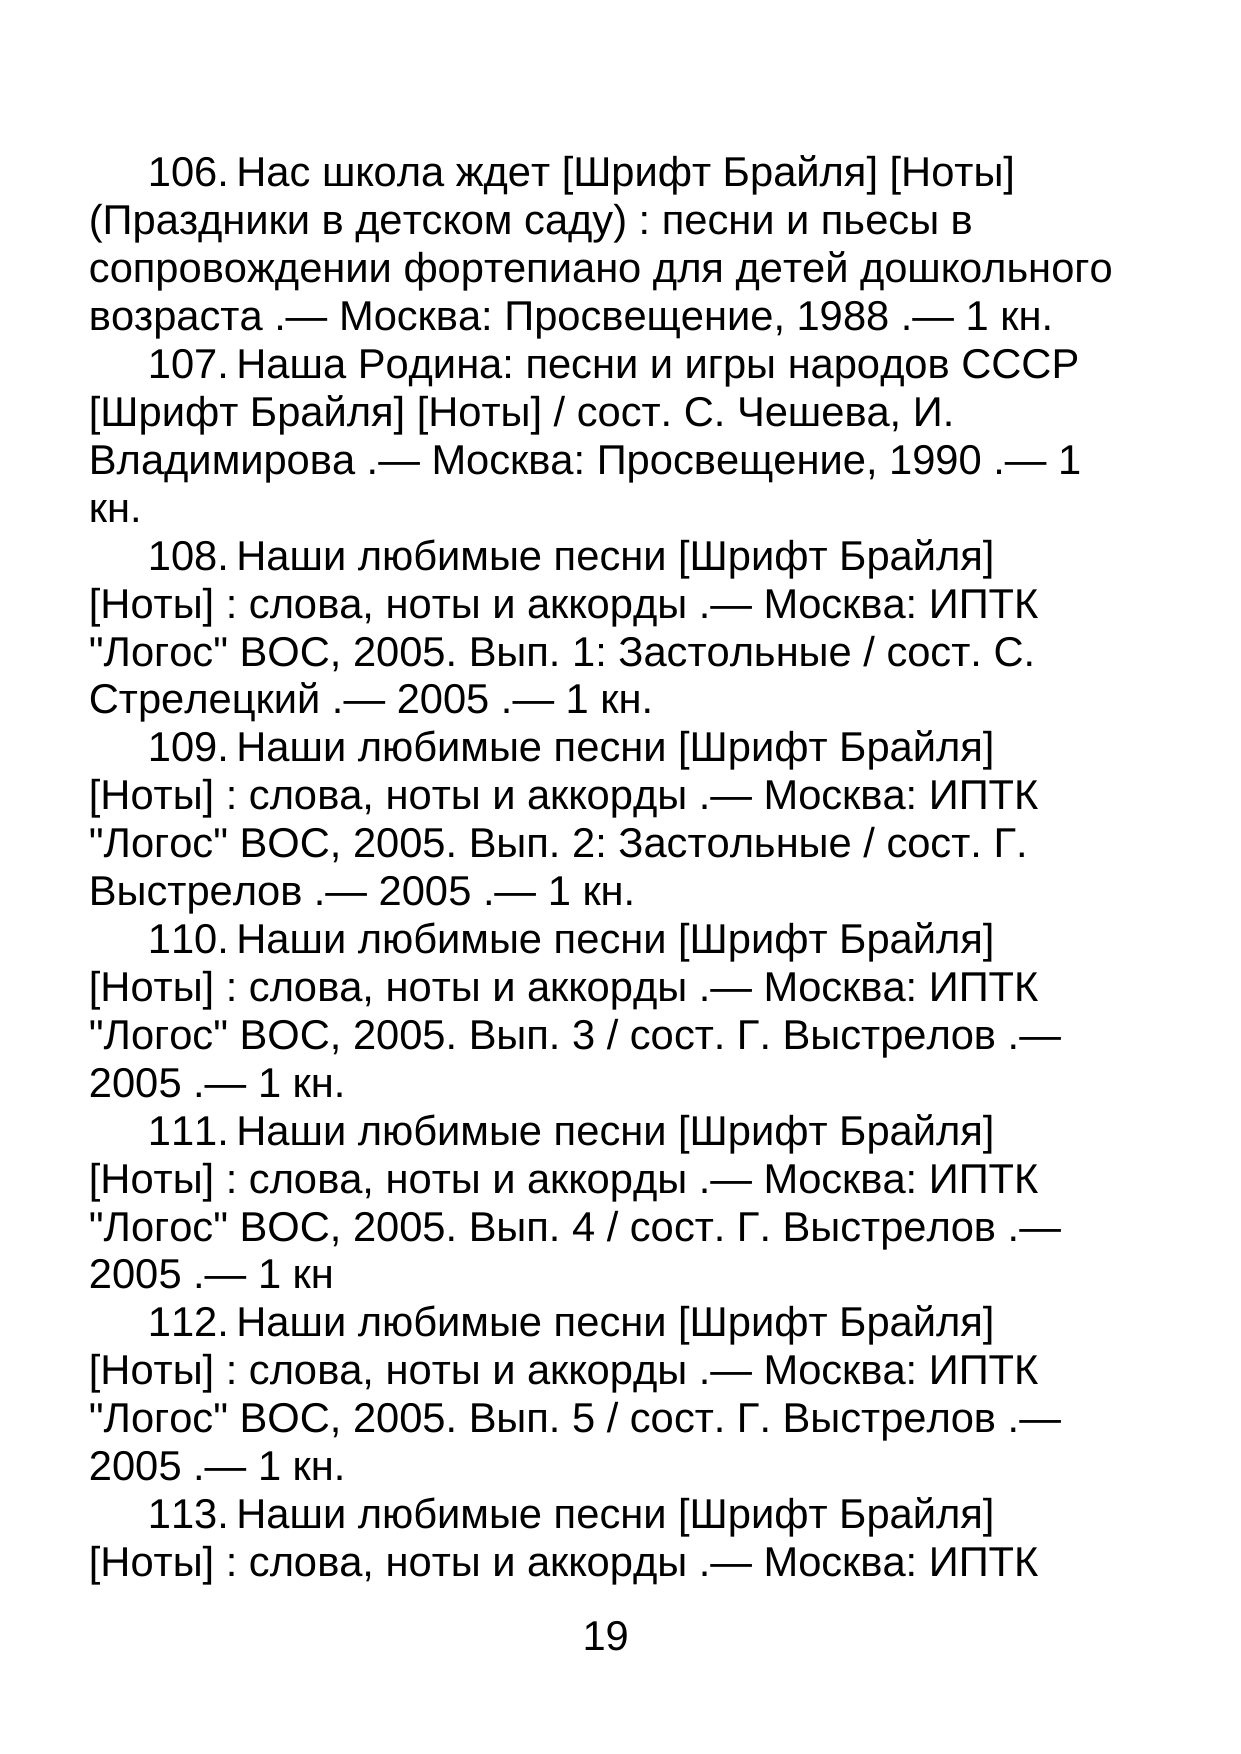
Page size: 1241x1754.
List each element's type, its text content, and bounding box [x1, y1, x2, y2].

list Наши любимые песни [Шрифт Брайля] [Ноты] : слова, ноты и аккорды .— Москва: ИПТК "Логос" ВОС, 2005. Вып. 6 / сост. Г. Выстрелов .— 2005 .— 1 кн. [89, 1489, 1122, 1585]
list Наши любимые песни [Шрифт Брайля] [Ноты] : слова, ноты и аккорды .— Москва: ИПТК "Логос" ВОС, 2005. Вып. 5 / сост. Г. Выстрелов .— 2005 .— 1 кн. [89, 1298, 1122, 1489]
list Нас школа ждет [Шрифт Брайля] [Ноты] (Праздники в детском саду) : песни и пьесы в сопровождении фортепиано для детей дошкольного возраста .— Москва: Просвещение, 1988 .— 1 кн. [89, 148, 1122, 339]
list Наши любимые песни [Шрифт Брайля] [Ноты] : слова, ноты и аккорды .— Москва: ИПТК "Логос" ВОС, 2005. Вып. 1: Застольные / сост. С. Стрелецкий .— 2005 .— 1 кн. [89, 531, 1122, 723]
list Наша Родина: песни и игры народов СССР [Шрифт Брайля] [Ноты] / сост. С. Чешева, И. Владимирова .— Москва: Просвещение, 1990 .— 1 кн. [89, 339, 1122, 531]
list Наши любимые песни [Шрифт Брайля] [Ноты] : слова, ноты и аккорды .— Москва: ИПТК "Логос" ВОС, 2005. Вып. 2: Застольные / сост. Г. Выстрелов .— 2005 .— 1 кн. [89, 723, 1122, 914]
list Наши любимые песни [Шрифт Брайля] [Ноты] : слова, ноты и аккорды .— Москва: ИПТК "Логос" ВОС, 2005. Вып. 3 / сост. Г. Выстрелов .— 2005 .— 1 кн. [89, 914, 1122, 1106]
list Наши любимые песни [Шрифт Брайля] [Ноты] : слова, ноты и аккорды .— Москва: ИПТК "Логос" ВОС, 2005. Вып. 4 / сост. Г. Выстрелов .— 2005 .— 1 кн [89, 1106, 1122, 1298]
